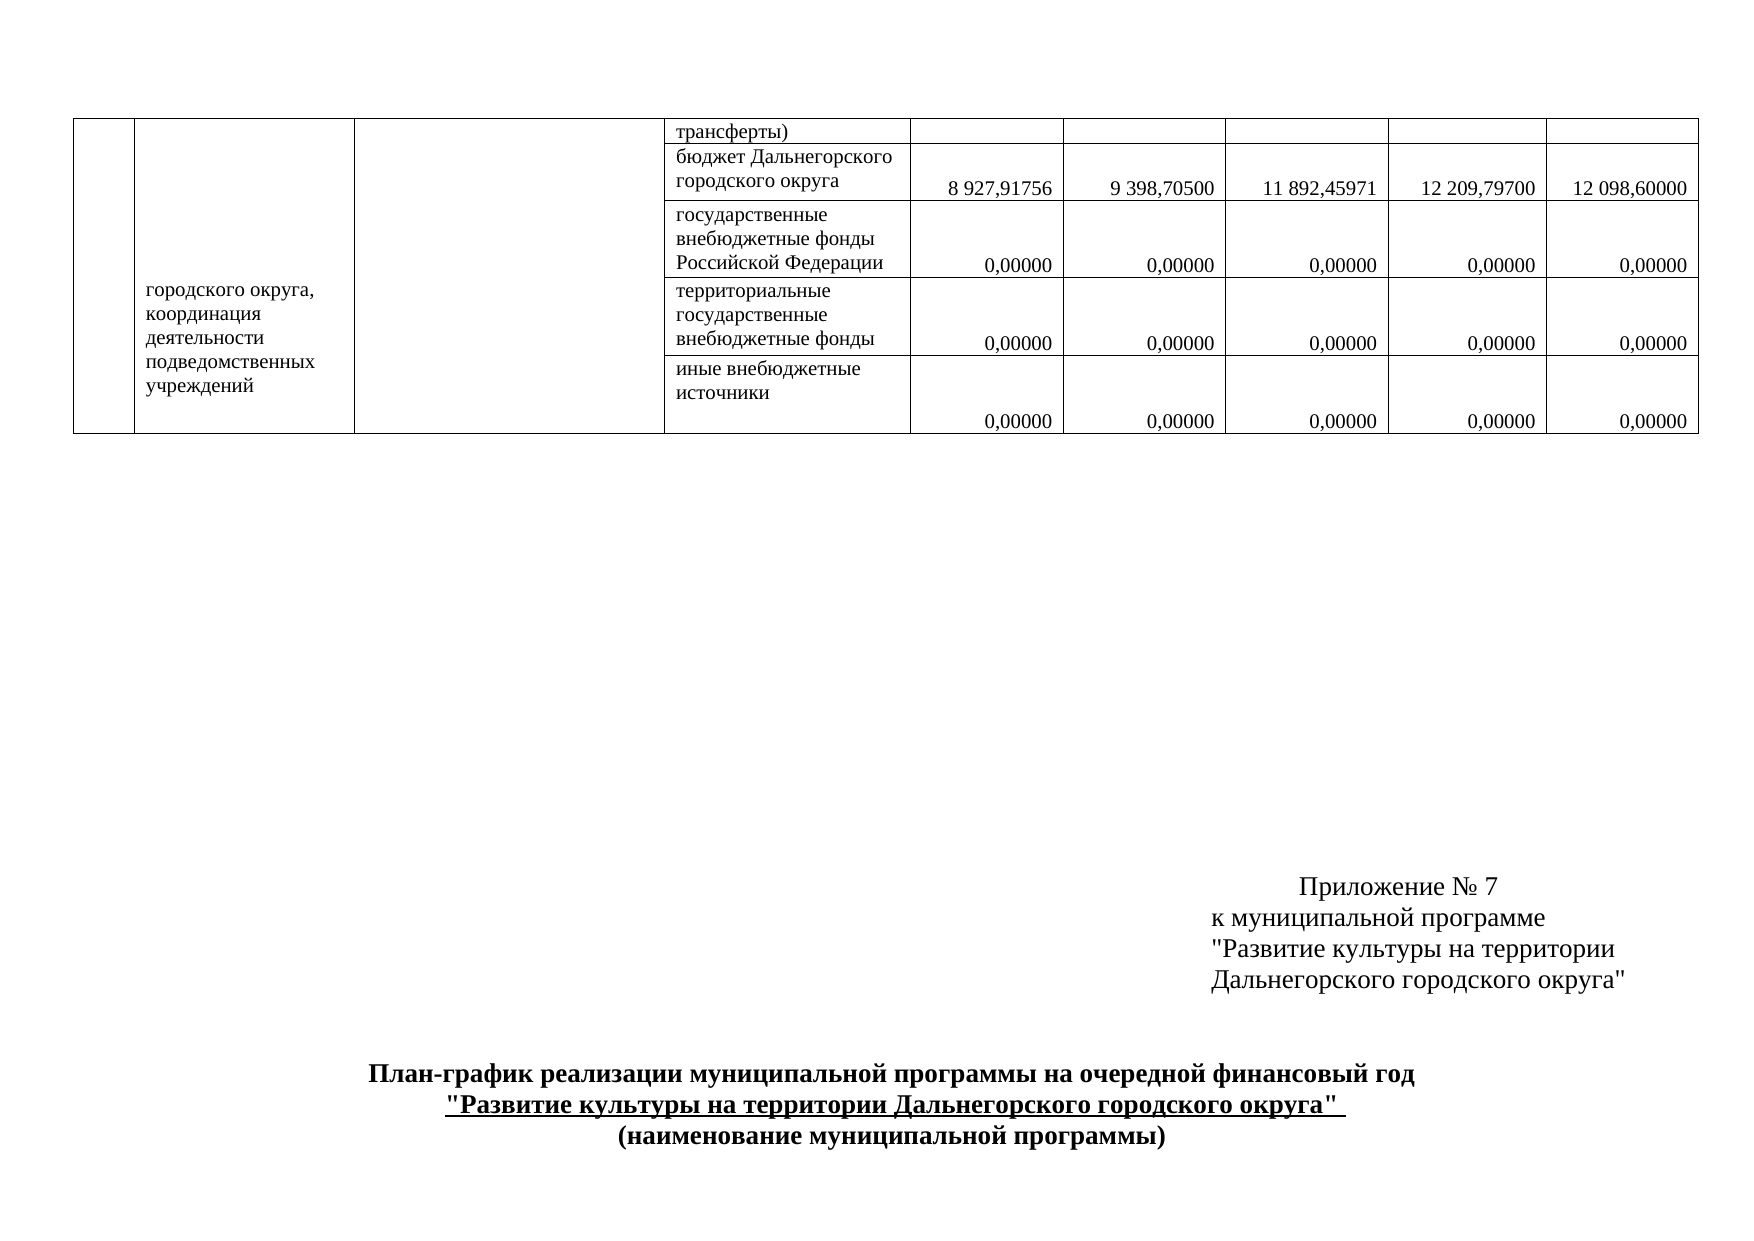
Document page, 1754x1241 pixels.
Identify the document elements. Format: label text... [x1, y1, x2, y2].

text "Развитие культуры на территории Дальнегорского городского округа" [89, 1088, 1695, 1119]
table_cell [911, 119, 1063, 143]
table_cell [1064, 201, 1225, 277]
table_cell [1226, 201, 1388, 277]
text (наименование муниципальной программы) [89, 1119, 1695, 1150]
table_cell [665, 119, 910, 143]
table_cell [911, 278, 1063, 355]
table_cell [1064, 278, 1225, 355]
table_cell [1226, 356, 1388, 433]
text Дальнегорского городского округа" [1211, 963, 1695, 995]
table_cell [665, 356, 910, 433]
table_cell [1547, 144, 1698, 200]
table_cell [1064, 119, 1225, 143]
text План-график реализации муниципальной программы на очередной финансовый год [89, 1057, 1695, 1088]
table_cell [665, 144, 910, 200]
text к муниципальной программе [1211, 901, 1695, 932]
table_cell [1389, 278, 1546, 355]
text "Развитие культуры на территории [1211, 932, 1695, 963]
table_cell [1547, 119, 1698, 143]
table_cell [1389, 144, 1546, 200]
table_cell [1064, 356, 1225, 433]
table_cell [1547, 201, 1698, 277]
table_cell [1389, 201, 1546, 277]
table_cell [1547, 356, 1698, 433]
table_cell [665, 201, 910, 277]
text Приложение № 7 [1211, 870, 1695, 901]
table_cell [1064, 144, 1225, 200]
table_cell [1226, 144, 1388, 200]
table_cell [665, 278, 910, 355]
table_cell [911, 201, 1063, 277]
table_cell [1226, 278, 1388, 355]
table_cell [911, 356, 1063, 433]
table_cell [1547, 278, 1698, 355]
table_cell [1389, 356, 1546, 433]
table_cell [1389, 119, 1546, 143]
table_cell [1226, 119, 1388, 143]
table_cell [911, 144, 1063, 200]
